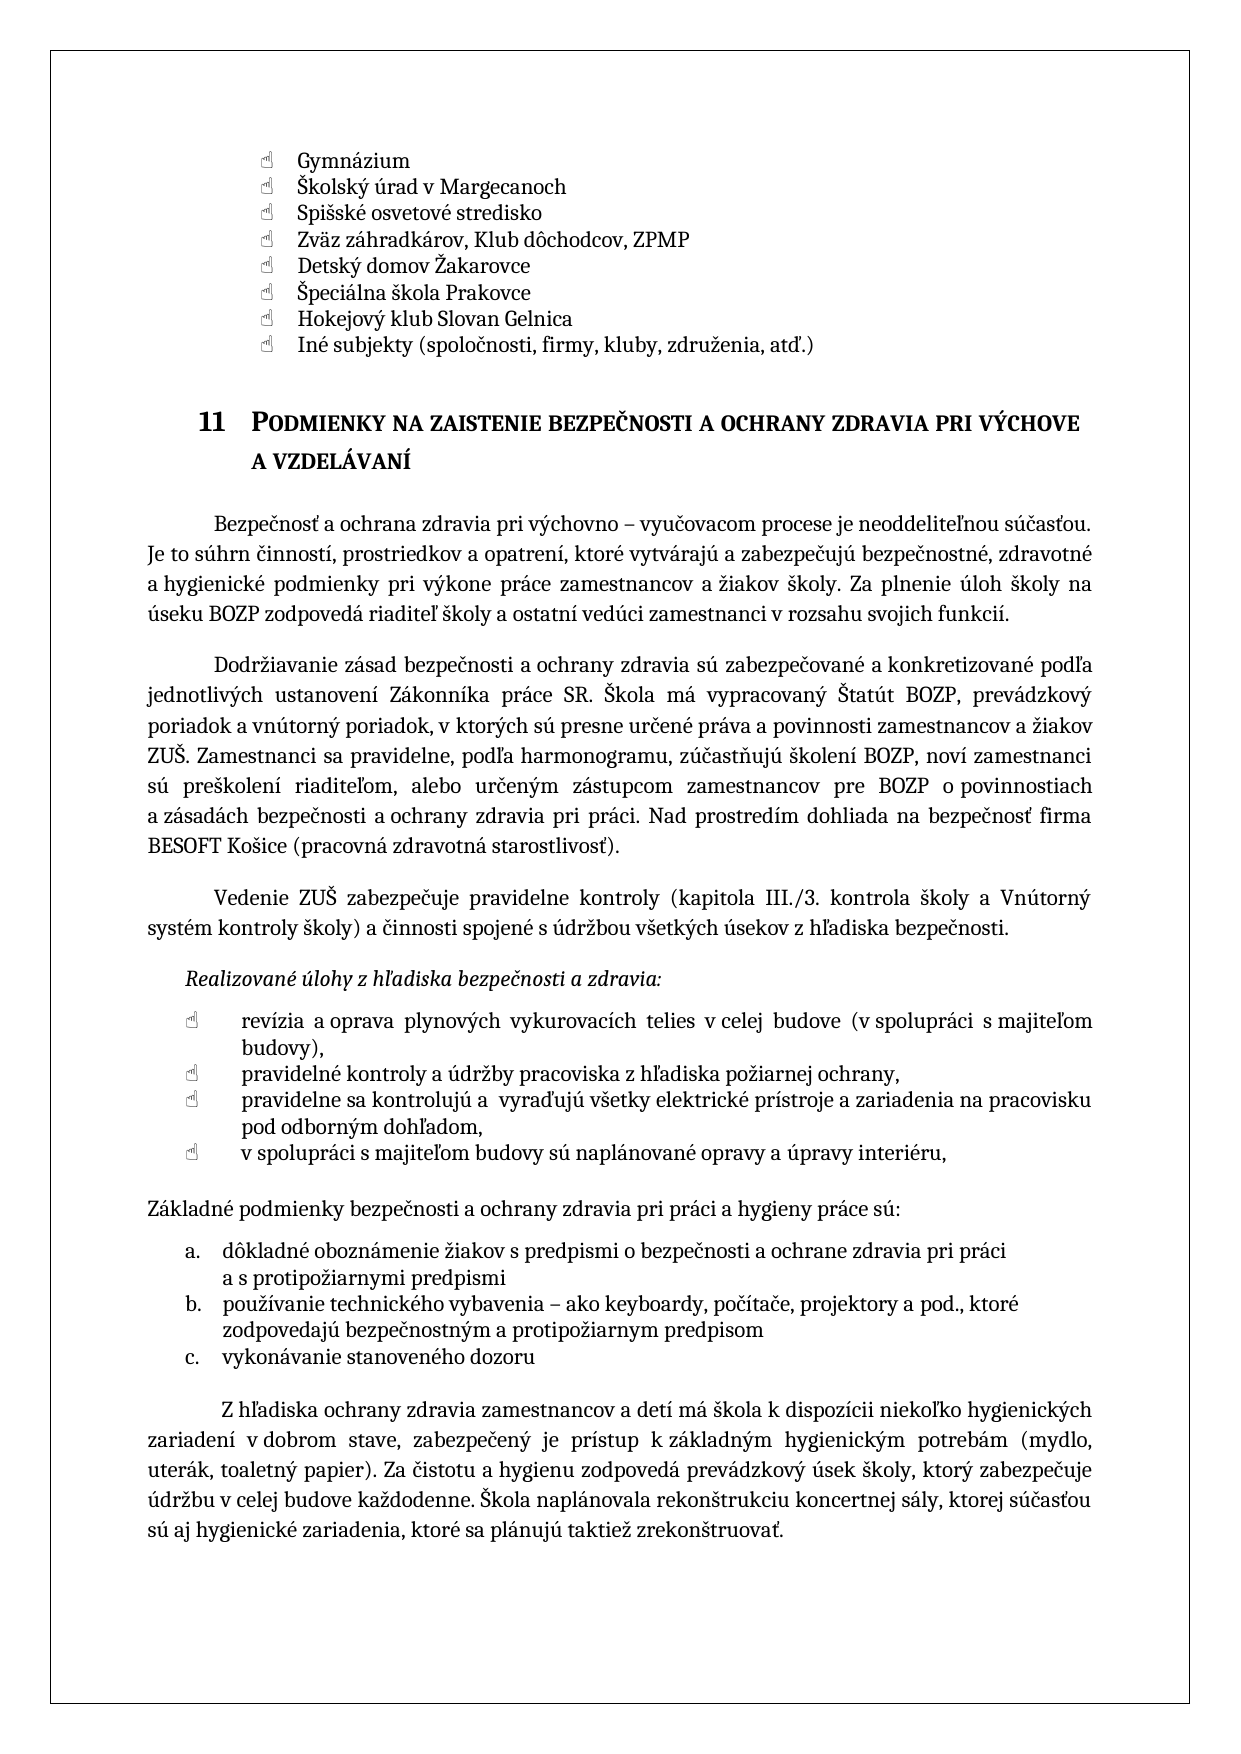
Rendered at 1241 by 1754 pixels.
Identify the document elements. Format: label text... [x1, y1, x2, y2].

text Základné podmienky bezpečnosti a ochrany zdravia pri práci a hygieny práce sú: [147, 1196, 1093, 1222]
list Detský domov Žakarovce [260, 253, 1093, 279]
list Gymnázium [260, 147, 1093, 174]
list vykonávanie stanoveného dozoru [185, 1344, 1093, 1370]
list pravidelné kontroly a údržby pracoviska z hľadiska požiarnej ochrany, [185, 1061, 1093, 1087]
text Bezpečnosť a ochrana zdravia pri výchovno – vyučovacom procese je neoddeliteľnou súčasťou. Je to súhrn činností, prostriedkov a opatrení, ktoré vytvárajú a zabezpečujú bezpečnostné, zdravotné a hygienické podmienky pri výkone práce zamestnancov a žiakov školy. Za plnenie úloh školy na úseku BOZP zodpovedá riaditeľ školy a ostatní vedúci zamestnanci v rozsahu svojich funkcií. [147, 510, 1093, 627]
list pravidelne sa kontrolujú a vyraďujú všetky elektrické prístroje a zariadenia na pracovisku pod odborným dohľadom, [185, 1087, 1093, 1140]
list používanie technického vybavenia – ako keyboardy, počítače, projektory a pod., ktoré zodpovedajú bezpečnostným a protipožiarnym predpisom [185, 1291, 1093, 1344]
list Školský úrad v Margecanoch [260, 174, 1093, 200]
list Špeciálna škola Prakovce [260, 279, 1093, 306]
list Zväz záhradkárov, Klub dôchodcov, ZPMP [260, 227, 1093, 253]
subtitle Podmienky na zaistenie bezpečnosti a ochrany zdravia pri výchove a vzdelávaní [199, 406, 1093, 477]
list dôkladné oboznámenie žiakov s predpismi o bezpečnosti a ochrane zdravia pri práci a s protipožiarnymi predpismi [185, 1238, 1093, 1291]
text Realizované úlohy z hľadiska bezpečnosti a zdravia: [185, 966, 1093, 992]
list Hokejový klub Slovan Gelnica [260, 306, 1093, 332]
list v spolupráci s majiteľom budovy sú naplánované opravy a úpravy interiéru, [185, 1140, 1093, 1166]
text Vedenie ZUŠ zabezpečuje pravidelne kontroly (kapitola III./3. kontrola školy a Vnútorný systém kontroly školy) a činnosti spojené s údržbou všetkých úsekov z hľadiska bezpečnosti. [147, 884, 1093, 941]
text Z hľadiska ochrany zdravia zamestnancov a detí má škola k dispozícii niekoľko hygienických zariadení v dobrom stave, zabezpečený je prístup k základným hygienickým potrebám (mydlo, uterák, toaletný papier). Za čistotu a hygienu zodpovedá prevádzkový úsek školy, ktorý zabezpečuje údržbu v celej budove každodenne. Škola naplánovala rekonštrukciu koncertnej sály, ktorej súčasťou sú aj hygienické zariadenia, ktoré sa plánujú taktiež zrekonštruovať. [147, 1396, 1093, 1543]
list revízia a oprava plynových vykurovacích telies v celej budove (v spolupráci s majiteľom budovy), [185, 1008, 1093, 1061]
list Iné subjekty (spoločnosti, firmy, kluby, združenia, atď.) [260, 332, 1093, 358]
list Spišské osvetové stredisko [260, 200, 1093, 227]
text Dodržiavanie zásad bezpečnosti a ochrany zdravia sú zabezpečované a konkretizované podľa jednotlivých ustanovení Zákonníka práce SR. Škola má vypracovaný Štatút BOZP, prevádzkový poriadok a vnútorný poriadok, v ktorých sú presne určené práva a povinnosti zamestnancov a žiakov ZUŠ. Zamestnanci sa pravidelne, podľa harmonogramu, zúčastňujú školení BOZP, noví zamestnanci sú preškolení riaditeľom, alebo určeným zástupcom zamestnancov pre BOZP o povinnostiach a zásadách bezpečnosti a ochrany zdravia pri práci. Nad prostredím dohliada na bezpečnosť firma BESOFT Košice (pracovná zdravotná starostlivosť). [147, 652, 1093, 859]
